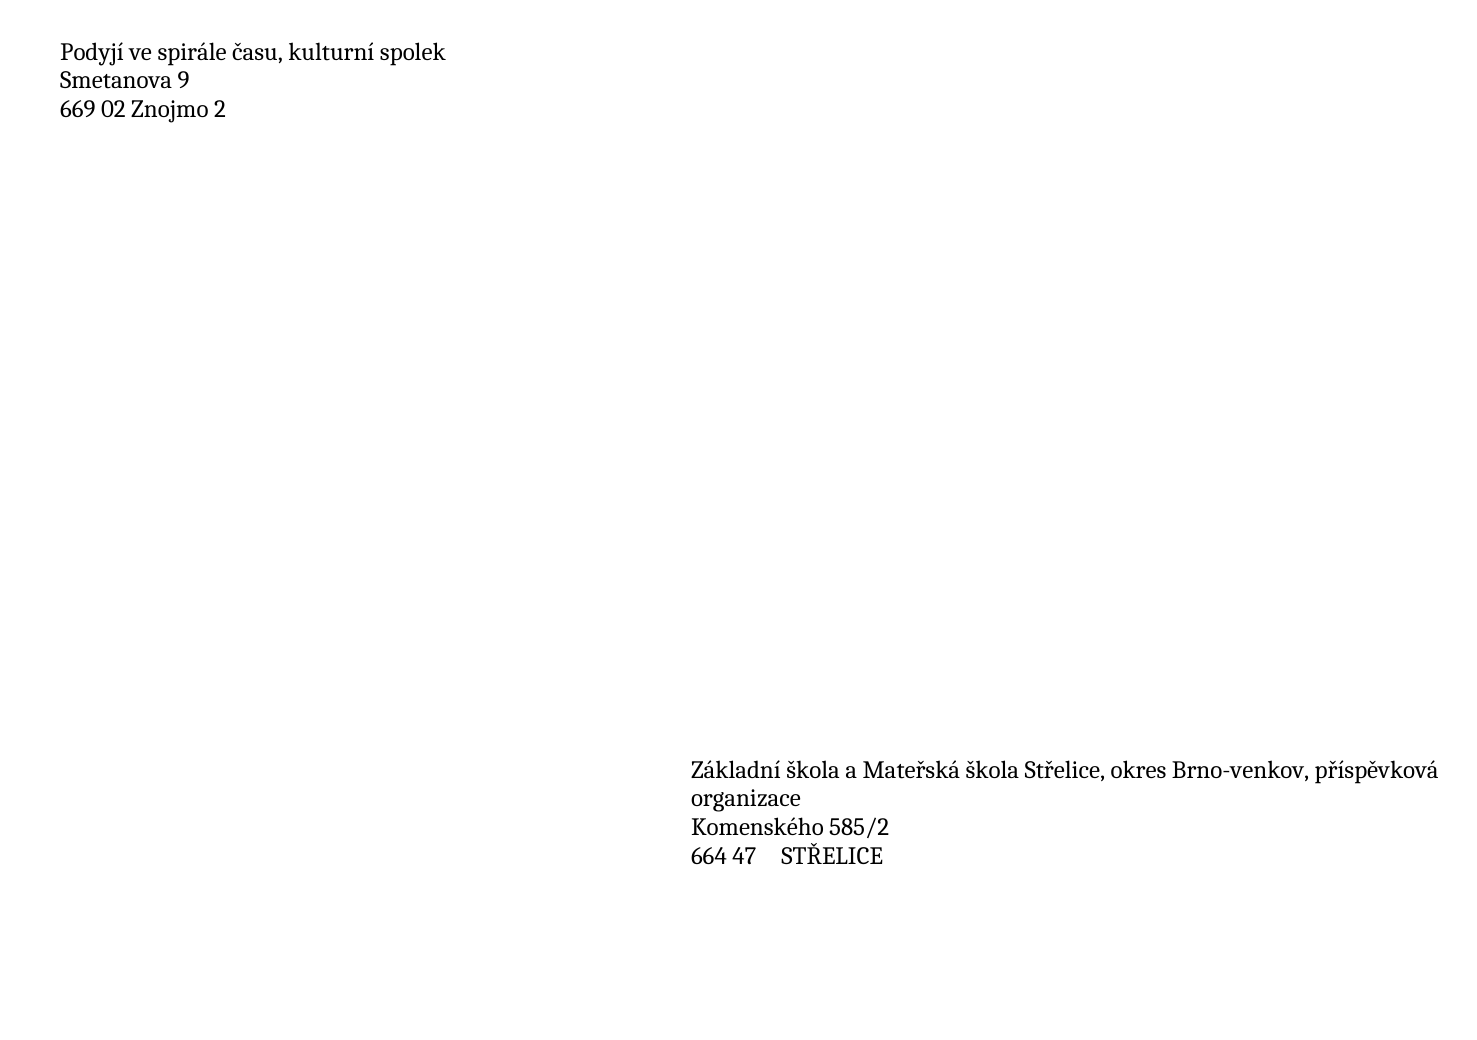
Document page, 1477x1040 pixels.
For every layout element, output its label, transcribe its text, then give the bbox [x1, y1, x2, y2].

text 664 47 Střelice [691, 842, 1445, 871]
text 669 02 Znojmo 2 [60, 95, 1401, 124]
text Smetanova 9 [60, 66, 1401, 95]
text Komenského 585/2 [691, 813, 1445, 842]
text Podyjí ve spirále času, kulturní spolek [60, 37, 1401, 66]
text Základní škola a Mateřská škola Střelice, okres Brno-venkov, příspěvková organizace [691, 756, 1445, 813]
